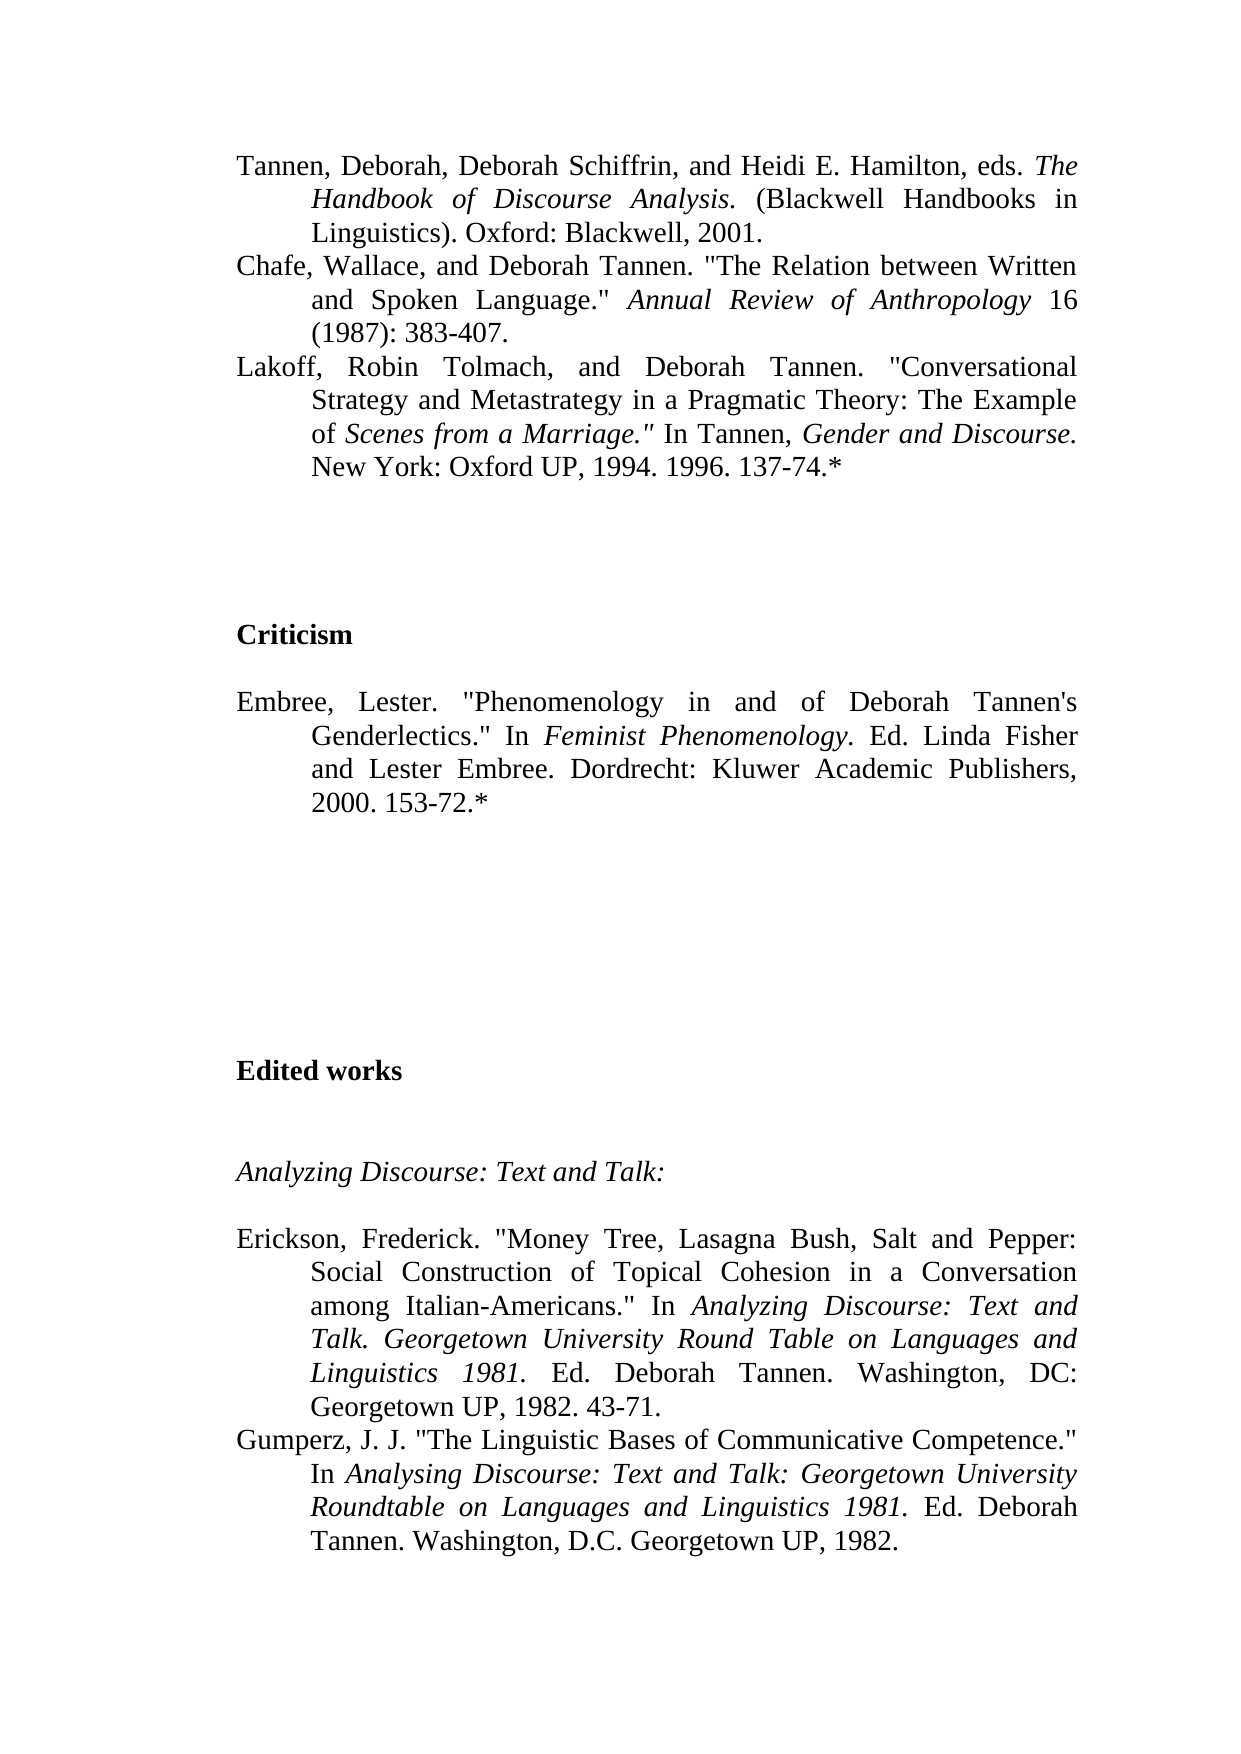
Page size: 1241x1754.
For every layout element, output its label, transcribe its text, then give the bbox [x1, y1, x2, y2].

text Gumperz, J. J. "The Linguistic Bases of Communicative Competence." In Analysing Discourse: Text and Talk: Georgetown University Roundtable on Languages and Linguistics 1981. Ed. Deborah Tannen. Washington, D.C. Georgetown UP, 1982. [236, 1422, 1078, 1556]
text Erickson, Frederick. "Money Tree, Lasagna Bush, Salt and Pepper: Social Construction of Topical Cohesion in a Conversation among Italian-Americans." In Analyzing Discourse: Text and Talk. Georgetown University Round Table on Languages and Linguistics 1981. Ed. Deborah Tannen. Washington, DC: Georgetown UP, 1982. 43-71. [236, 1221, 1078, 1422]
text Analyzing Discourse: Text and Talk: [236, 1154, 1078, 1187]
text Tannen, Deborah, Deborah Schiffrin, and Heidi E. Hamilton, eds. The Handbook of Discourse Analysis. (Blackwell Handbooks in Linguistics). Oxford: Blackwell, 2001. [236, 148, 1078, 248]
text Edited works [236, 1053, 1078, 1087]
text Embree, Lester. "Phenomenology in and of Deborah Tannen's Genderlectics." In Feminist Phenomenology. Ed. Linda Fisher and Lester Embree. Dordrecht: Kluwer Academic Publishers, 2000. 153-72.* [236, 684, 1078, 818]
text Lakoff, Robin Tolmach, and Deborah Tannen. "Conversational Strategy and Metastrategy in a Pragmatic Theory: The Example of Scenes from a Marriage." In Tannen, Gender and Discourse. New York: Oxford UP, 1994. 1996. 137-74.* [236, 349, 1078, 483]
text Chafe, Wallace, and Deborah Tannen. "The Relation between Written and Spoken Language." Annual Review of Anthropology 16 (1987): 383-407. [236, 248, 1078, 349]
text Criticism [236, 617, 1078, 651]
